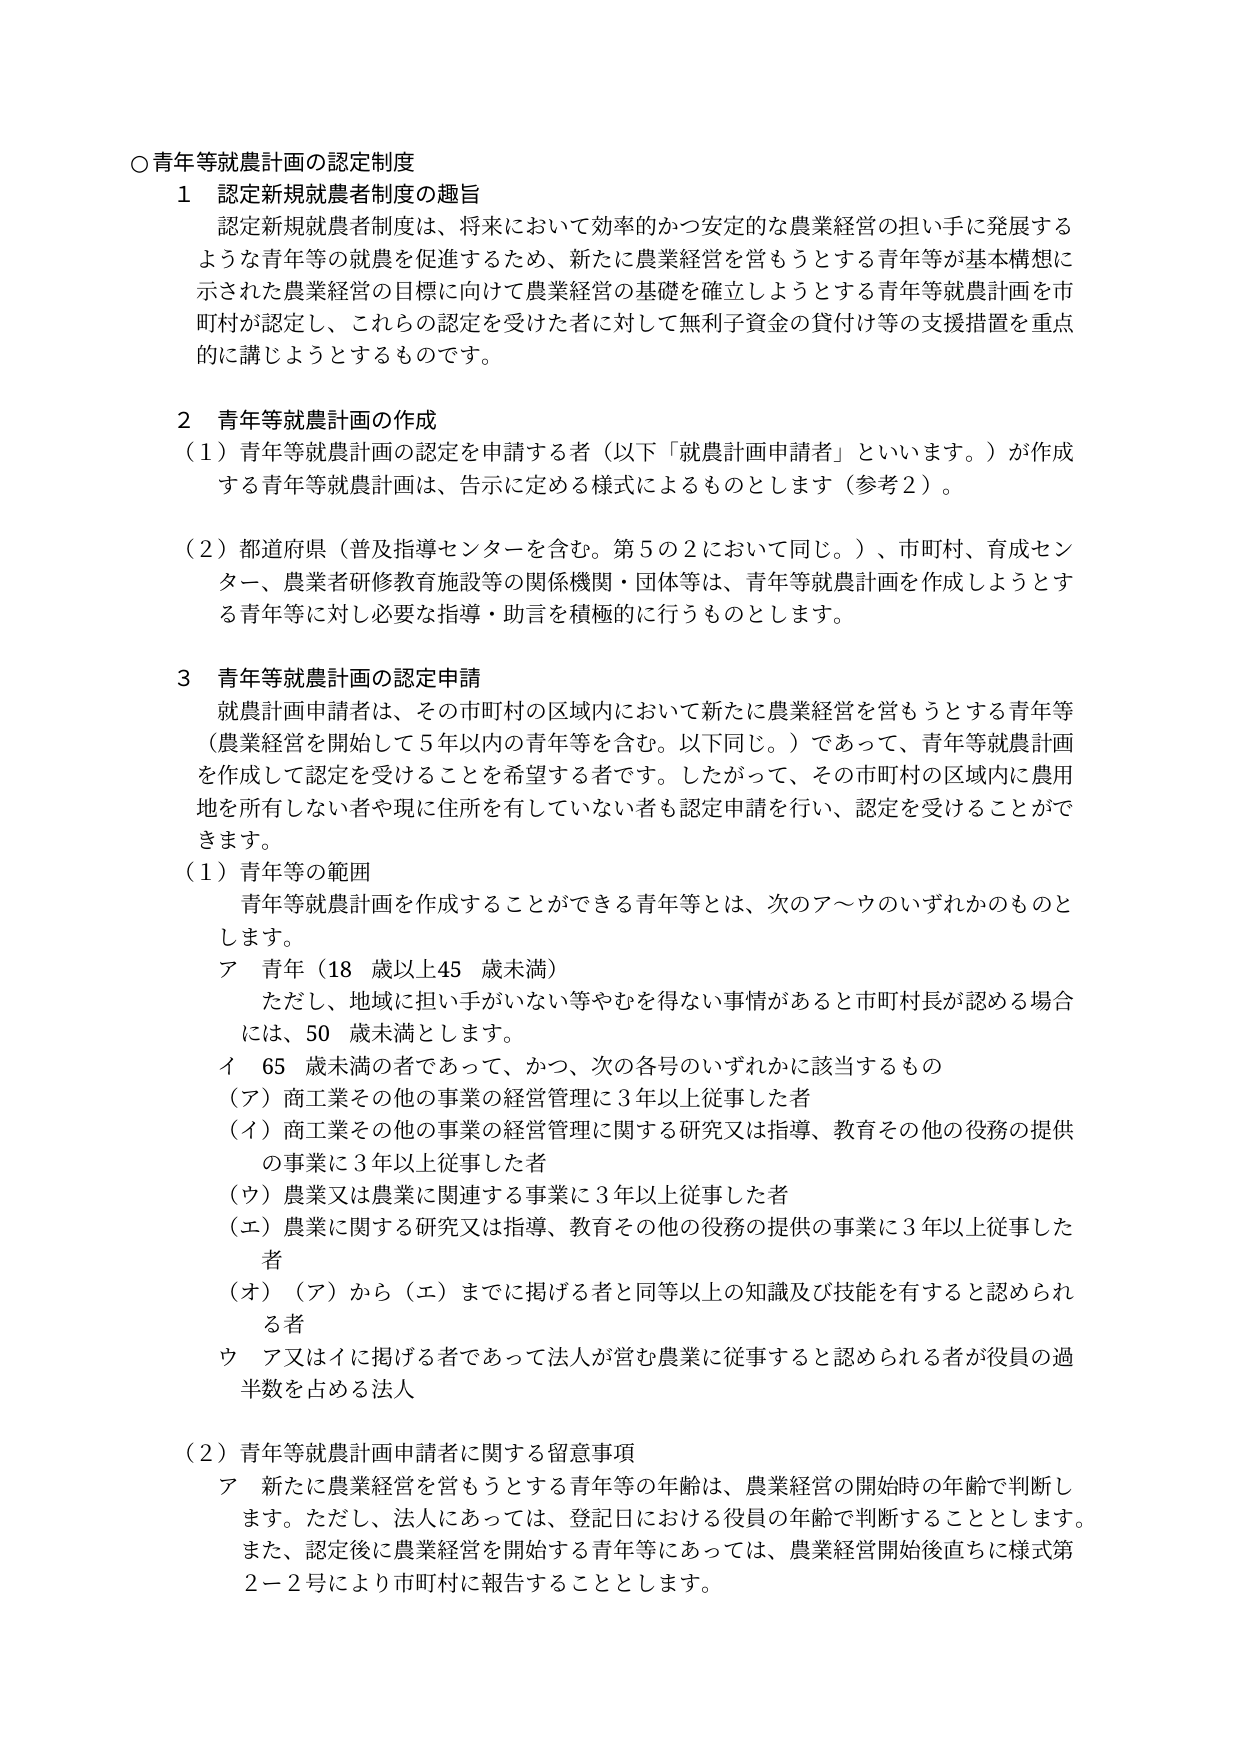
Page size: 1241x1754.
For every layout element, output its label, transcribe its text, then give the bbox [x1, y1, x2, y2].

text ア 青年（18歳以上45歳未満） [205, 952, 1075, 984]
text （イ）商工業その他の事業の経営管理に関する研究又は指導、教育その他の役務の提供の事業に３年以上従事した者 [205, 1113, 1075, 1178]
text ３ 青年等就農計画の認定申請 [155, 661, 1075, 693]
text ウ ア又はイに掲げる者であって法人が営む農業に従事すると認められる者が役員の過半数を占める法人 [205, 1339, 1075, 1404]
text （２）都道府県（普及指導センターを含む。第５の２において同じ。）、市町村、育成センター、農業者研修教育施設等の関係機関・団体等は、青年等就農計画を作成しようとする青年等に対し必要な指導・助言を積極的に行うものとします。 [155, 532, 1075, 629]
text 青年等就農計画を作成することができる青年等とは、次のア～ウのいずれかのものとします。 [205, 887, 1075, 952]
text ○青年等就農計画の認定制度 [130, 144, 1075, 177]
text （エ）農業に関する研究又は指導、教育その他の役務の提供の事業に３年以上従事した者 [205, 1210, 1075, 1275]
text （１）青年等の範囲 [155, 855, 1075, 887]
text （オ）（ア）から（エ）までに掲げる者と同等以上の知識及び技能を有すると認められる者 [205, 1275, 1075, 1339]
text 就農計画申請者は、その市町村の区域内において新たに農業経営を営もうとする青年等（農業経営を開始して５年以内の青年等を含む。以下同じ。）であって、青年等就農計画を作成して認定を受けることを希望する者です。したがって、その市町村の区域内に農用地を所有しない者や現に住所を有していない者も認定申請を行い、認定を受けることができます。 [180, 693, 1075, 855]
text （１）青年等就農計画の認定を申請する者（以下「就農計画申請者」といいます。）が作成する青年等就農計画は、告示に定める様式によるものとします（参考２）。 [155, 435, 1075, 500]
text 認定新規就農者制度は、将来において効率的かつ安定的な農業経営の担い手に発展するような青年等の就農を促進するため、新たに農業経営を営もうとする青年等が基本構想に示された農業経営の目標に向けて農業経営の基礎を確立しようとする青年等就農計画を市町村が認定し、これらの認定を受けた者に対して無利子資金の貸付け等の支援措置を重点的に講じようとするものです。 [180, 209, 1075, 371]
text （ア）商工業その他の事業の経営管理に３年以上従事した者 [205, 1081, 1075, 1113]
text ２ 青年等就農計画の作成 [155, 403, 1075, 435]
text （ウ）農業又は農業に関連する事業に３年以上従事した者 [205, 1178, 1075, 1210]
text ア 新たに農業経営を営もうとする青年等の年齢は、農業経営の開始時の年齢で判断します。ただし、法人にあっては、登記日における役員の年齢で判断することとします。また、認定後に農業経営を開始する青年等にあっては、農業経営開始後直ちに様式第２ー２号により市町村に報告することとします。 [205, 1468, 1075, 1598]
text ただし、地域に担い手がいない等やむを得ない事情があると市町村長が認める場合には、50歳未満とします。 [230, 984, 1075, 1049]
text （２）青年等就農計画申請者に関する留意事項 [155, 1436, 1075, 1468]
text １ 認定新規就農者制度の趣旨 [155, 177, 1075, 209]
text イ 65歳未満の者であって、かつ、次の各号のいずれかに該当するもの [205, 1049, 1075, 1081]
